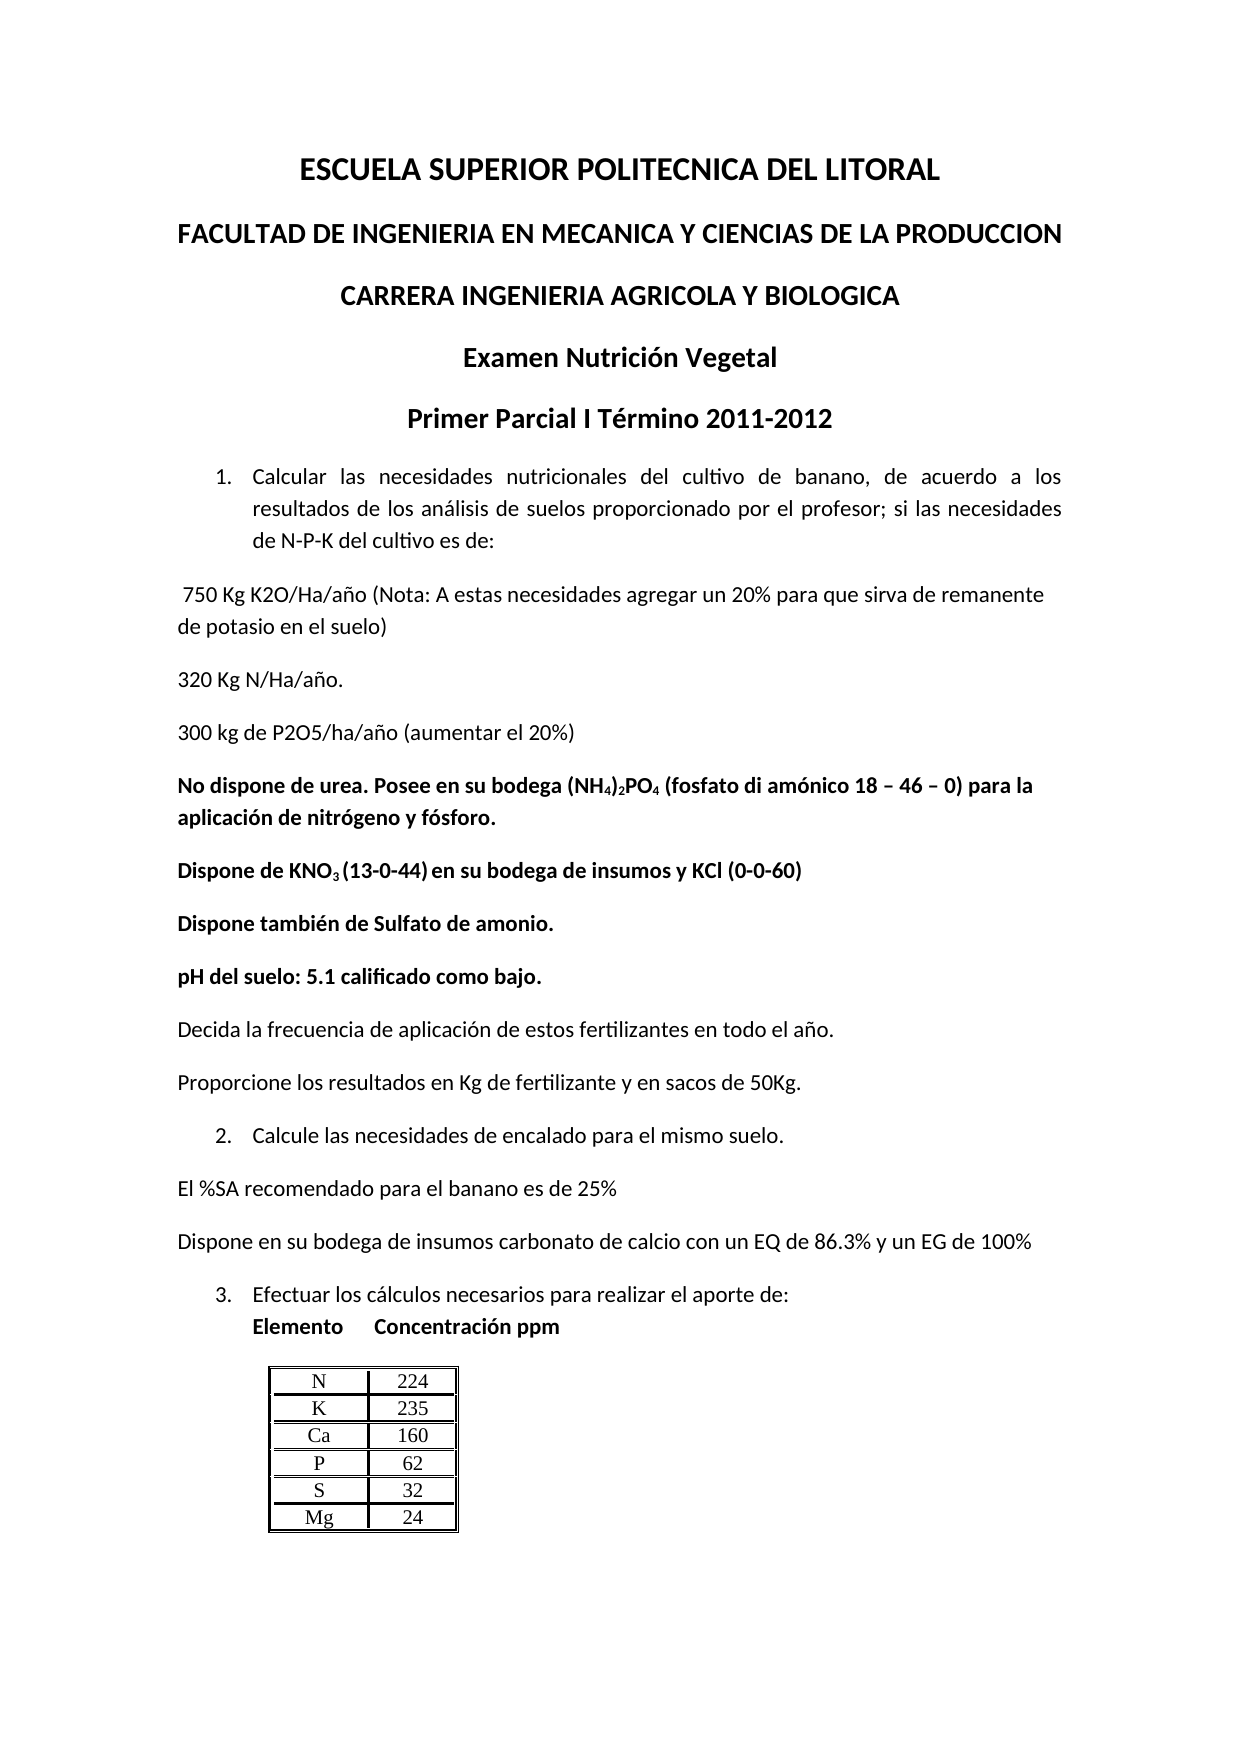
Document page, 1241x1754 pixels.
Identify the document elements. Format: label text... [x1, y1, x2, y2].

text Proporcione los resultados en Kg de fertilizante y en sacos de 50Kg. [177, 1068, 1063, 1096]
text Dispone también de Sulfato de amonio. [177, 909, 1063, 937]
list Efectuar los cálculos necesarios para realizar el aporte de: [215, 1280, 1063, 1308]
table_header 224 [368, 1369, 455, 1393]
table_cell P [271, 1448, 367, 1475]
text 300 kg de P2O5/ha/año (aumentar el 20%) [177, 718, 1063, 746]
text CARRERA INGENIERIA AGRICOLA Y BIOLOGICA [177, 277, 1063, 313]
text Dispone de KNO3 (13-0-44) en su bodega de insumos y KCl (0-0-60) [177, 856, 1063, 884]
text ESCUELA SUPERIOR POLITECNICA DEL LITORAL [177, 148, 1063, 188]
table_cell 160 [370, 1420, 456, 1447]
table_cell 62 [370, 1448, 456, 1475]
list Elemento Concentración ppm [252, 1312, 1063, 1341]
table_cell 32 [368, 1475, 457, 1502]
text 750 Kg K2O/Ha/año (Nota: A estas necesidades agregar un 20% para que sirva de remanente de potasio en el suelo) [177, 580, 1063, 640]
text Dispone en su bodega de insumos carbonato de calcio con un EQ de 86.3% y un EG de 100% [177, 1227, 1063, 1255]
table_cell Mg [271, 1502, 368, 1529]
text FACULTAD DE INGENIERIA EN MECANICA Y CIENCIAS DE LA PRODUCCION [177, 215, 1063, 251]
text 320 Kg N/Ha/año. [177, 665, 1063, 693]
text Primer Parcial I Término 2011-2012 [177, 401, 1063, 436]
text Decida la frecuencia de aplicación de estos fertilizantes en todo el año. [177, 1015, 1063, 1043]
text El %SA recomendado para el banano es de 25% [177, 1174, 1063, 1202]
list Calcular las necesidades nutricionales del cultivo de banano, de acuerdo a los resultados de los análisis de suelos proporcionado por el profesor; si las necesidades de N-P-K del cultivo es de: [215, 462, 1063, 555]
table_cell 235 [370, 1393, 457, 1420]
list Calcule las necesidades de encalado para el mismo suelo. [215, 1121, 1063, 1149]
table_header N [271, 1369, 368, 1393]
table_cell 24 [368, 1502, 455, 1529]
table_cell Ca [271, 1420, 367, 1447]
text No dispone de urea. Posee en su bodega (NH4)2PO4 (fosfato di amónico 18 – 46 – 0) para la aplicación de nitrógeno y fósforo. [177, 771, 1063, 831]
text pH del suelo: 5.1 calificado como bajo. [177, 962, 1063, 990]
table_cell K [270, 1393, 367, 1420]
table_cell S [270, 1475, 368, 1502]
text Examen Nutrición Vegetal [177, 339, 1063, 374]
